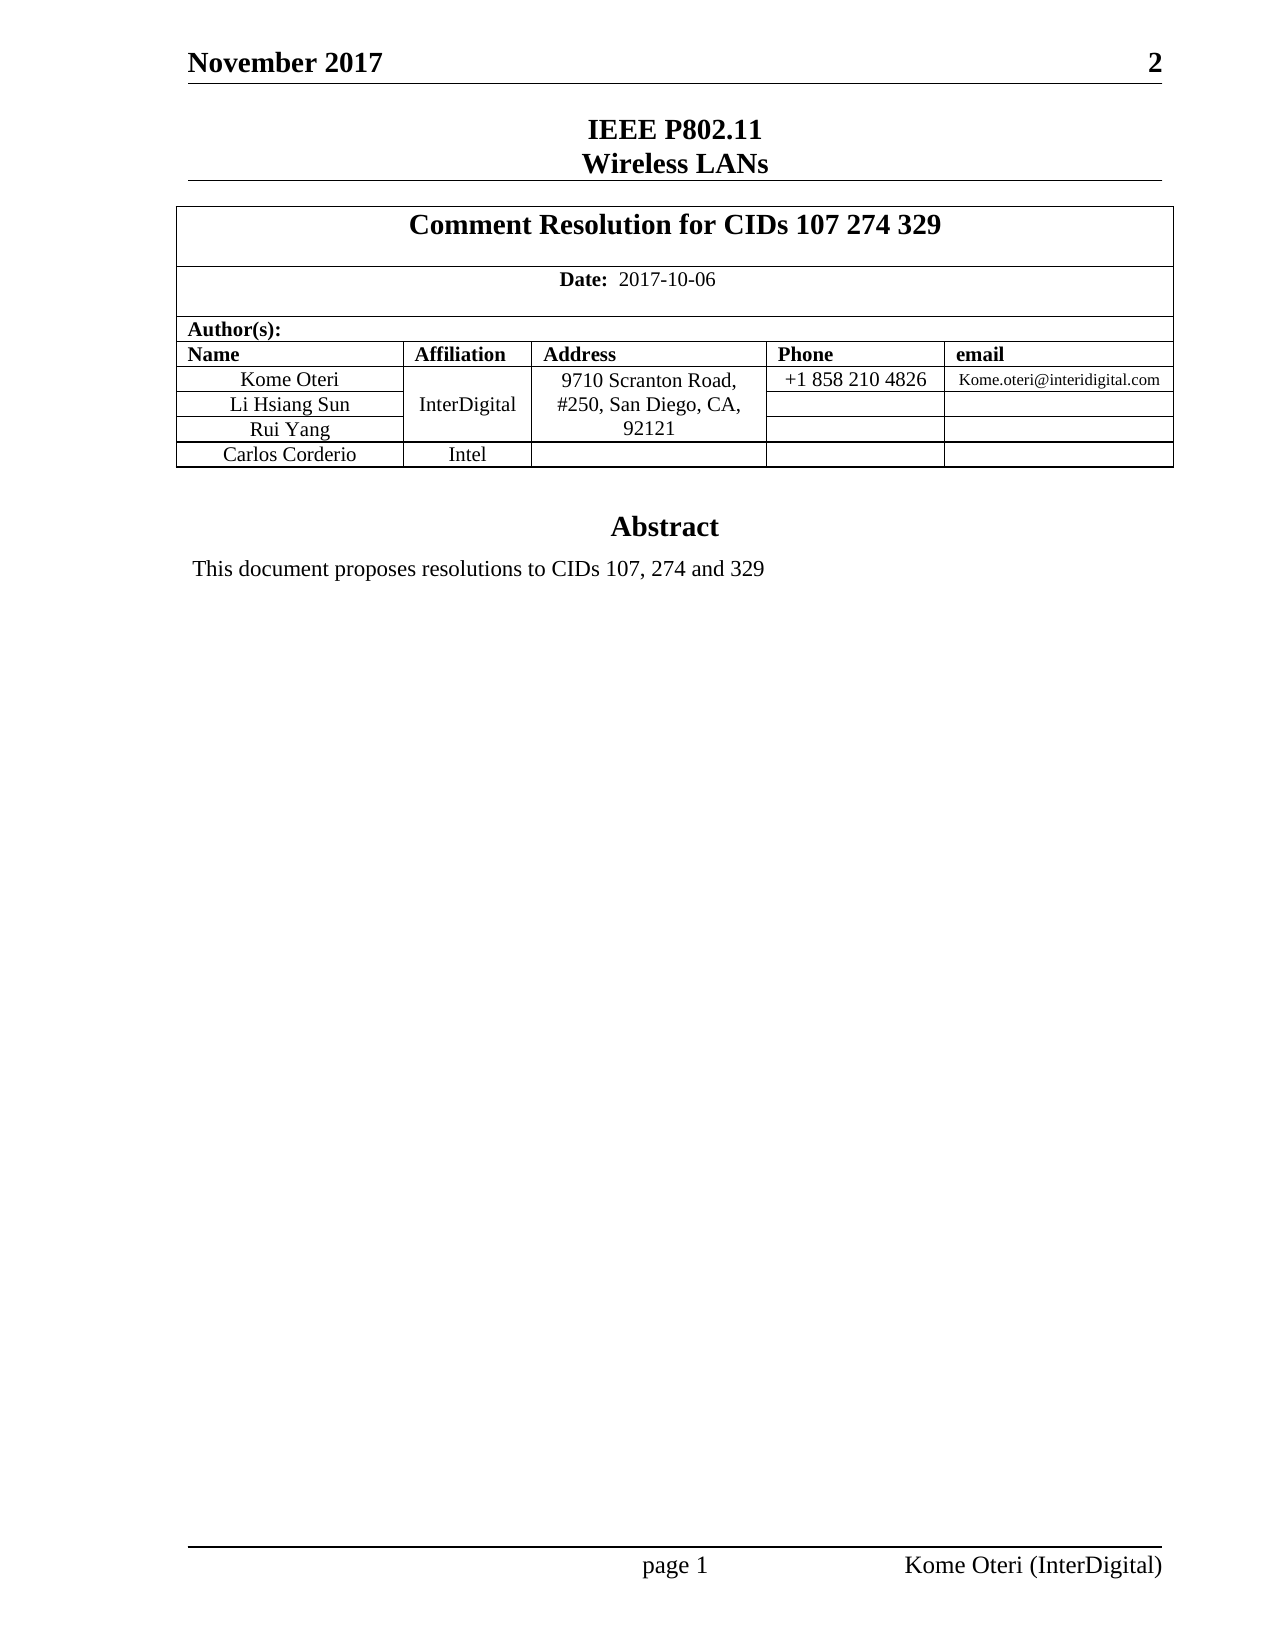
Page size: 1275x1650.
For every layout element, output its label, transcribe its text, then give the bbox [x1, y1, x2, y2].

table_cell Name [177, 342, 403, 366]
table_header Comment Resolution for CIDs 107 274 329 [177, 207, 1173, 266]
table_cell +1 858 210 4826 [767, 367, 944, 391]
table_cell [945, 392, 1173, 416]
table_cell [767, 392, 944, 416]
text IEEE P802.11 Wireless LANs [187, 112, 1162, 181]
table_cell 9710 Scranton Road, #250, San Diego, CA, 92121 [532, 367, 766, 441]
table_cell [945, 443, 1173, 466]
table_cell Intel [404, 443, 531, 466]
table_cell email [945, 342, 1173, 366]
table_cell [767, 417, 944, 441]
table_cell [767, 443, 944, 466]
table_cell InterDigital [404, 367, 531, 441]
table_cell Kome.oteri@interidigital.com [945, 367, 1173, 391]
table_cell Carlos Corderio [177, 443, 403, 466]
table_cell [532, 443, 766, 466]
table_cell [945, 417, 1173, 441]
table_cell Kome Oteri [177, 367, 403, 391]
table_cell Address [532, 342, 766, 366]
table_cell Rui Yang [177, 417, 403, 441]
table_cell Date: 2017-10-06 [177, 267, 1173, 316]
table_cell Li Hsiang Sun [177, 392, 403, 416]
table_cell Phone [767, 342, 944, 366]
table_cell Affiliation [404, 342, 531, 366]
table_cell Author(s): [177, 317, 1173, 341]
